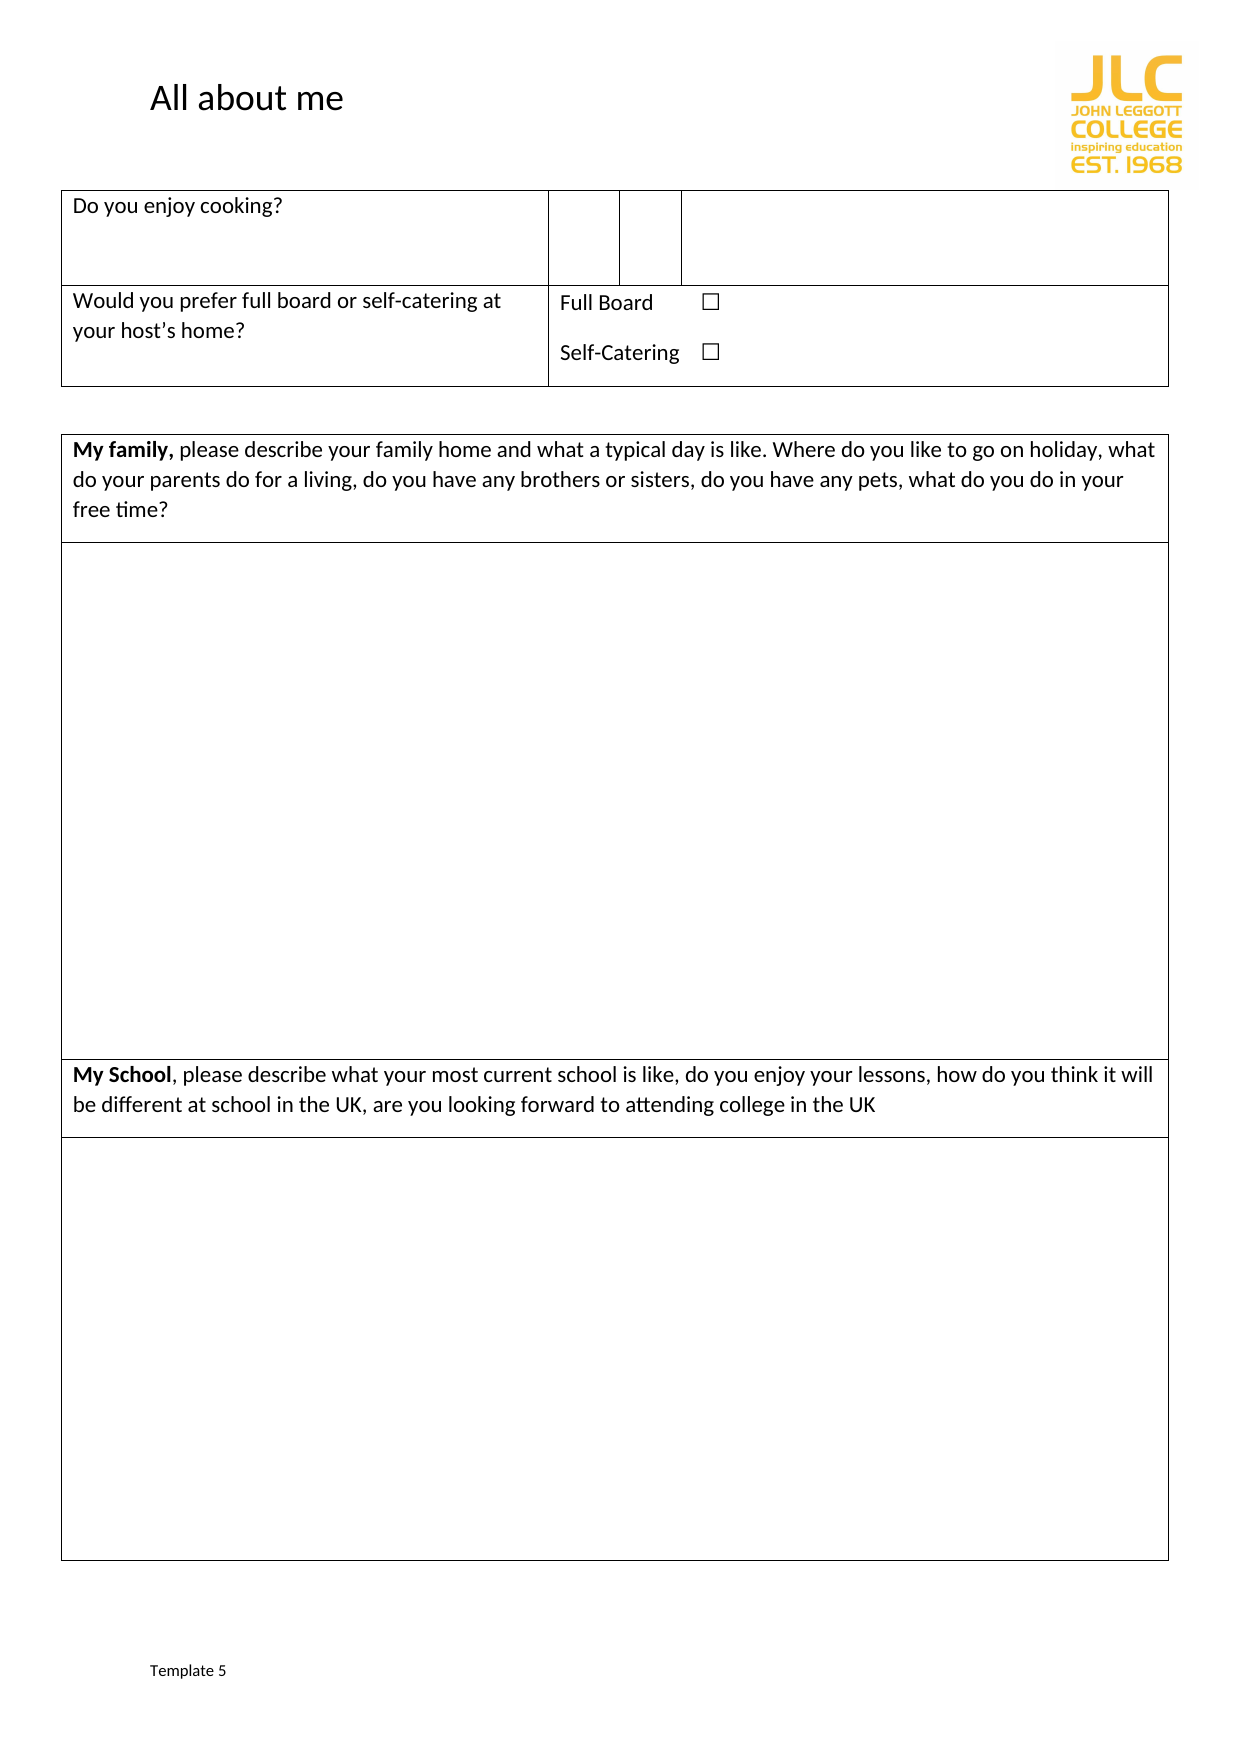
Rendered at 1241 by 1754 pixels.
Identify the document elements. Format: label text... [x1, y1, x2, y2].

table_cell [620, 191, 681, 285]
table_cell Would you prefer full board or self-catering at your host’s home? [62, 286, 548, 386]
table_cell [549, 191, 619, 285]
table_cell [62, 543, 1168, 1059]
table_cell My School, please describe what your most current school is like, do you enjoy your lessons, how do you think it will be different at school in the UK, are you looking forward to attending college in the UK [62, 1060, 1168, 1137]
table_cell Do you enjoy cooking? [62, 191, 548, 285]
table_cell [62, 1138, 1168, 1560]
table_cell Full Board ☐ Self-Catering ☐ [549, 286, 1168, 386]
picture [1055, 41, 1199, 190]
table_header My family, please describe your family home and what a typical day is like. Where do you like to go on holiday, what do your parents do for a living, do you have any brothers or sisters, do you have any pets, what do you do in your free time? [62, 435, 1168, 542]
table_cell [682, 191, 1168, 285]
